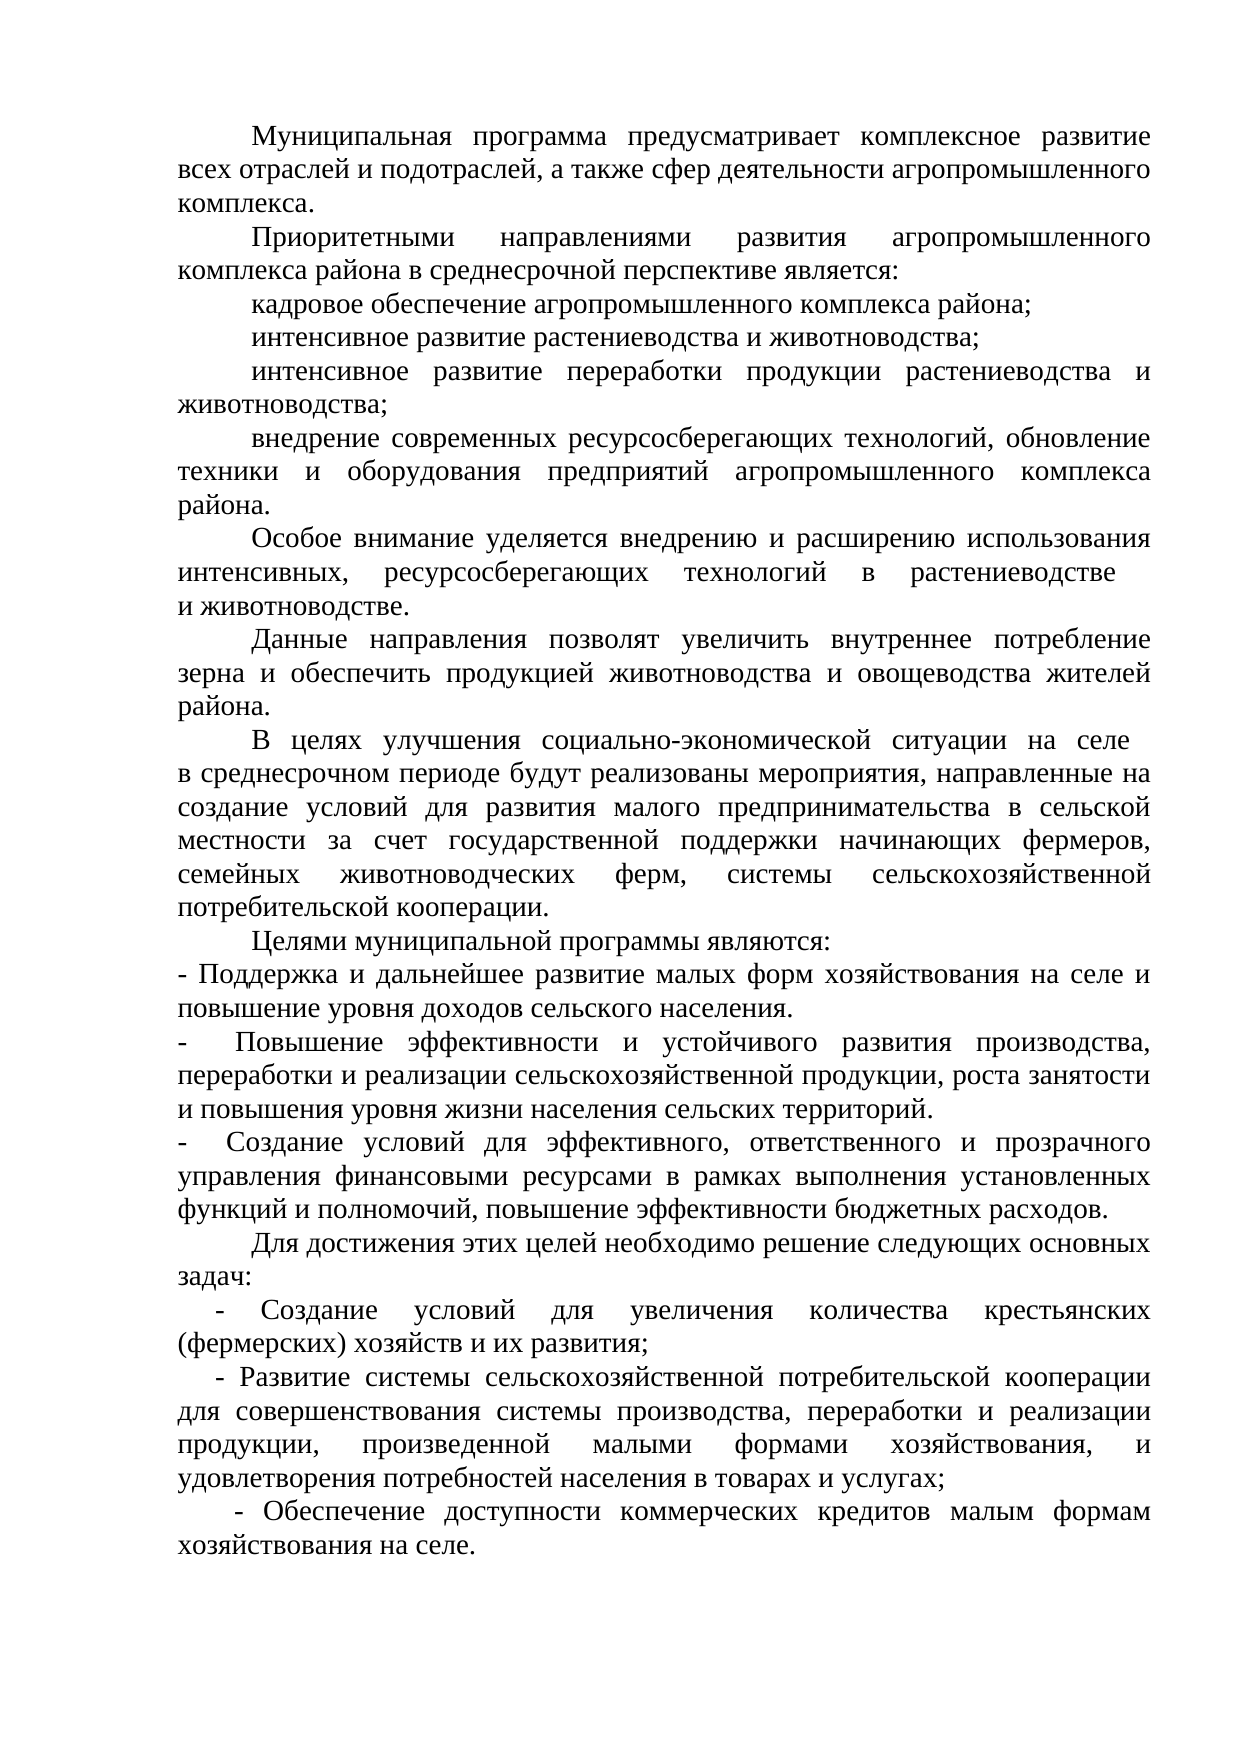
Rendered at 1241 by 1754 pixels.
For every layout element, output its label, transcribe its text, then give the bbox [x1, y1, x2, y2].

text кадровое обеспечение агропромышленного комплекса района; [177, 286, 1152, 319]
text Целями муниципальной программы являются: [177, 923, 1152, 957]
text - Создание условий для увеличения количества крестьянских (фермерских) хозяйств и их развития; [177, 1292, 1152, 1359]
text Приоритетными направлениями развития агропромышленного комплекса района в среднесрочной перспективе является: [177, 219, 1152, 286]
text - Обеспечение доступности коммерческих кредитов малым формам хозяйствования на селе. [177, 1493, 1152, 1560]
text внедрение современных ресурсосберегающих технологий, обновление техники и оборудования предприятий агропромышленного комплекса района. [177, 420, 1152, 521]
text - Повышение эффективности и устойчивого развития производства, переработки и реализации сельскохозяйственной продукции, роста занятости и повышения уровня жизни населения сельских территорий. [177, 1024, 1152, 1124]
text Муниципальная программа предусматривает комплексное развитие всех отраслей и подотраслей, а также сфер деятельности агропромышленного комплекса. [177, 118, 1152, 219]
text - Развитие системы сельскохозяйственной потребительской кооперации для совершенствования системы производства, переработки и реализации продукции, произведенной малыми формами хозяйствования, и удовлетворения потребностей населения в товарах и услугах; [177, 1359, 1152, 1493]
text Данные направления позволят увеличить внутреннее потребление зерна и обеспечить продукцией животноводства и овощеводства жителей района. [177, 621, 1152, 722]
text интенсивное развитие растениеводства и животноводства; [177, 319, 1152, 353]
text В целях улучшения социально-экономической ситуации на селе в среднесрочном периоде будут реализованы мероприятия, направленные на создание условий для развития малого предпринимательства в сельской местности за счет государственной поддержки начинающих фермеров, семейных животноводческих ферм, системы сельскохозяйственной потребительской кооперации. [177, 722, 1152, 923]
text интенсивное развитие переработки продукции растениеводства и животноводства; [177, 353, 1152, 420]
text Особое внимание уделяется внедрению и расширению использования интенсивных, ресурсосберегающих технологий в растениеводстве и животноводстве. [177, 521, 1152, 621]
text Для достижения этих целей необходимо решение следующих основных задач: [177, 1225, 1152, 1292]
text - Создание условий для эффективного, ответственного и прозрачного управления финансовыми ресурсами в рамках выполнения установленных функций и полномочий, повышение эффективности бюджетных расходов. [177, 1124, 1152, 1225]
text - Поддержка и дальнейшее развитие малых форм хозяйствования на селе и повышение уровня доходов сельского населения. [177, 957, 1152, 1024]
